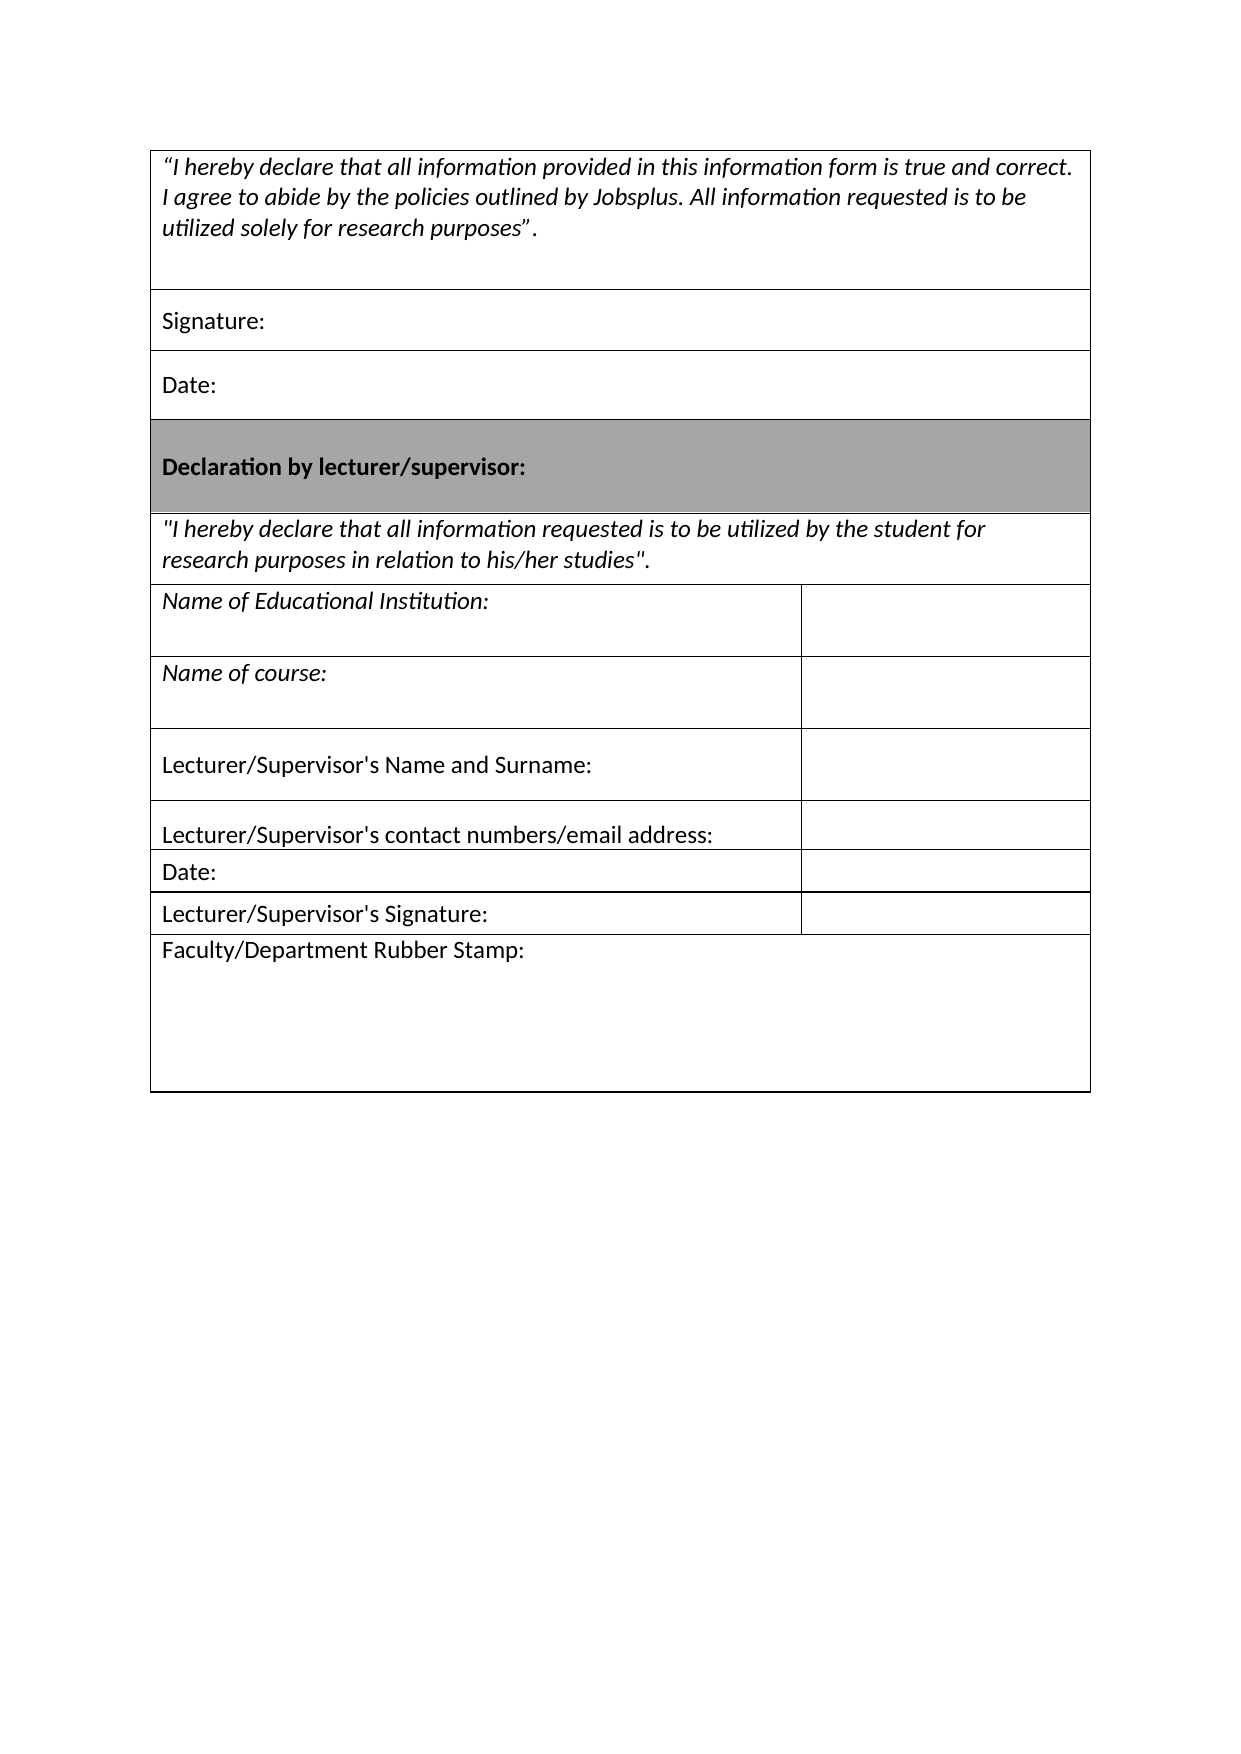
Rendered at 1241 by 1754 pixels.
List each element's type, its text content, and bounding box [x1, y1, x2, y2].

table_cell “I hereby declare that all information provided in this information form is true and correct. I agree to abide by the policies outlined by Jobsplus. All information requested is to be utilized solely for research purposes”. [151, 151, 1090, 289]
table_cell Date: [151, 850, 801, 891]
table_cell [802, 801, 1090, 849]
table_cell Signature: [151, 290, 1090, 350]
table_cell [802, 585, 1090, 656]
table_cell Lecturer/Supervisor's Signature: [151, 893, 801, 934]
table_cell Faculty/Department Rubber Stamp: [151, 935, 1090, 1091]
table_cell Declaration by lecturer/supervisor: [151, 420, 1090, 512]
table_cell "I hereby declare that all information requested is to be utilized by the student for research purposes in relation to his/her studies". [151, 514, 1090, 584]
table_cell [802, 657, 1090, 728]
table_cell Name of course: [151, 657, 801, 728]
table_cell [802, 893, 1090, 934]
table_cell Date: [151, 351, 1090, 419]
table_cell Name of Educational Institution: [151, 585, 801, 656]
table_cell Lecturer/Supervisor's contact numbers/email address: [151, 801, 801, 849]
table_cell [802, 850, 1090, 891]
table_cell [802, 729, 1090, 800]
table_cell Lecturer/Supervisor's Name and Surname: [151, 729, 801, 800]
